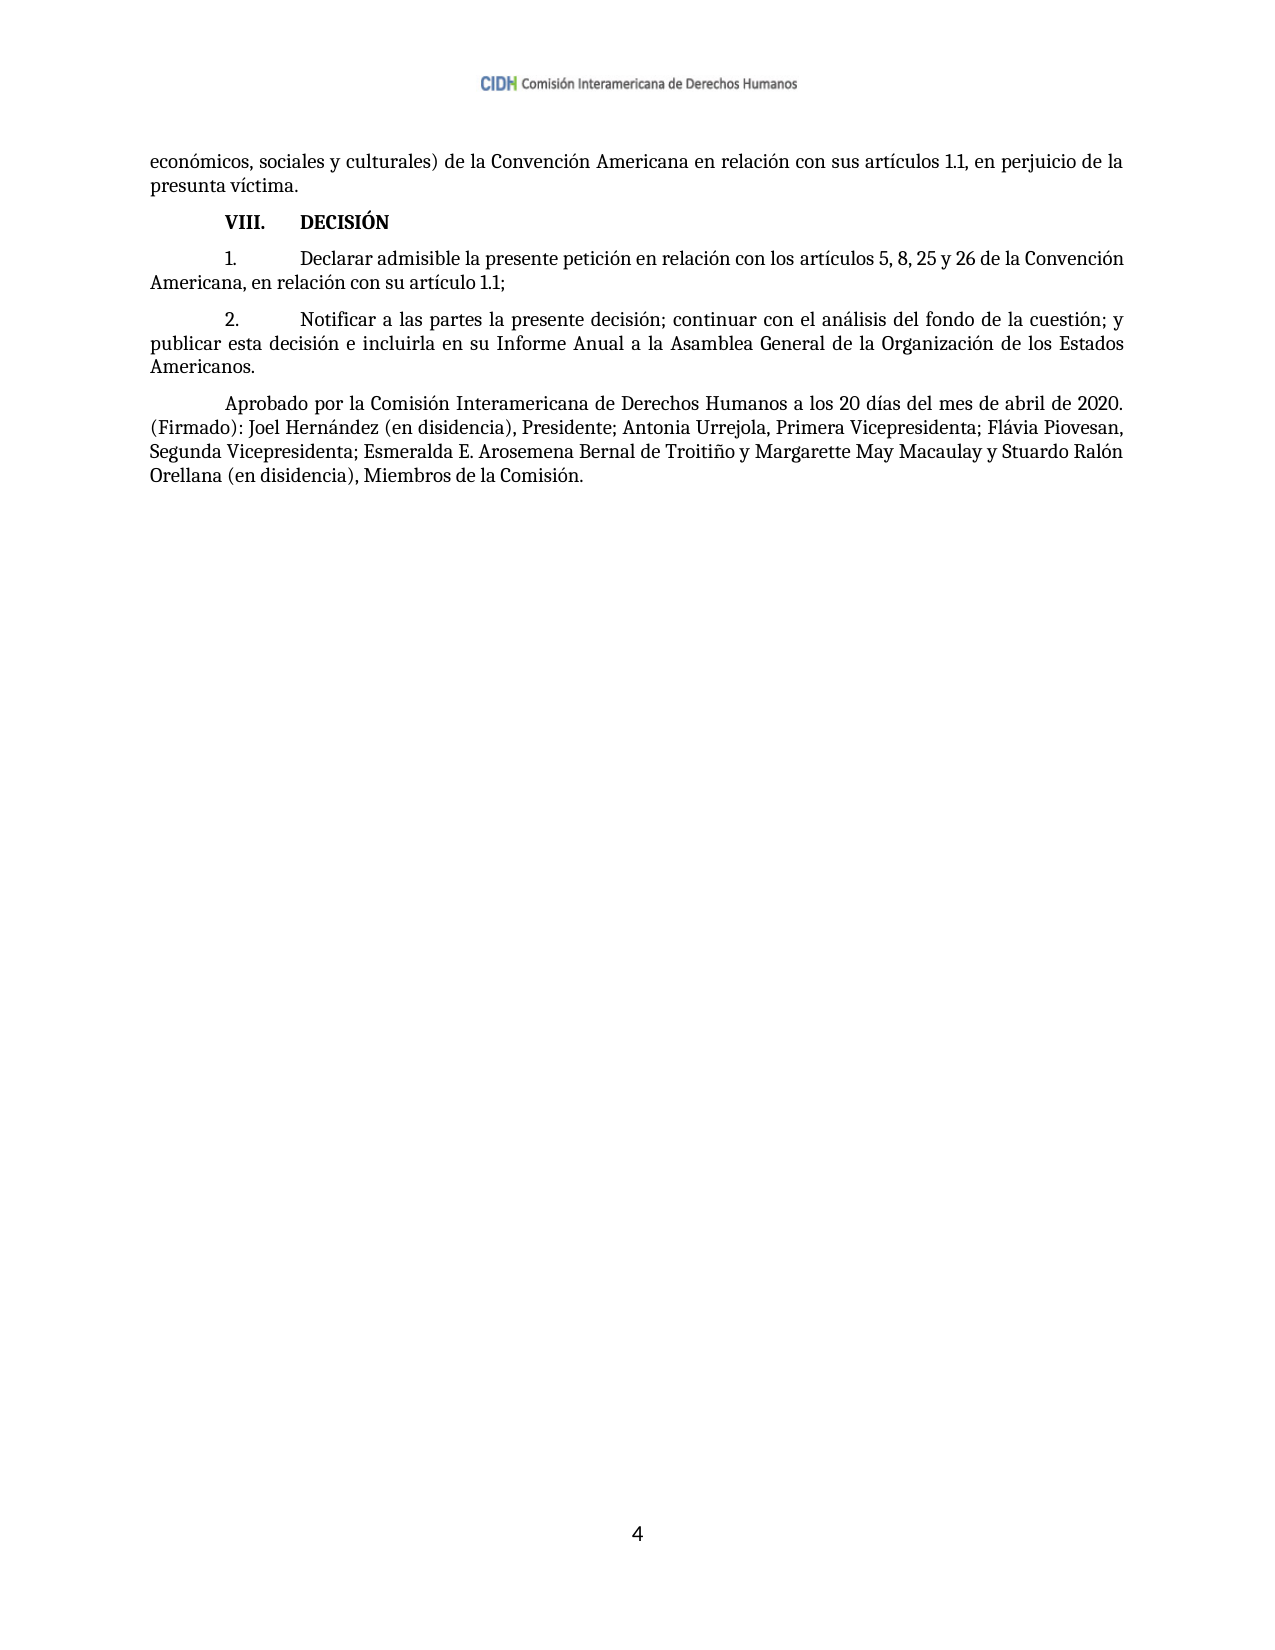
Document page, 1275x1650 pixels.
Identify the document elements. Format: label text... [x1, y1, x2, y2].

list Notificar a las partes la presente decisión; continuar con el análisis del fondo de la cuestión; y publicar esta decisión e incluirla en su Informe Anual a la Asamblea General de la Organización de los Estados Americanos. [150, 307, 1125, 379]
text VIII. DECISIÓN [225, 210, 1125, 234]
text Aprobado por la Comisión Interamericana de Derechos Humanos a los 20 días del mes de abril de 2020. (Firmado): Joel Hernández (en disidencia), Presidente; Antonia Urrejola, Primera Vicepresidenta; Flávia Piovesan, Segunda Vicepresidenta; Esmeralda E. Arosemena Bernal de Troitiño y Margarette May Macaulay y Stuardo Ralón Orellana (en disidencia), Miembros de la Comisión. [150, 392, 1125, 487]
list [150, 150, 1125, 198]
list Declarar admisible la presente petición en relación con los artículos 5, 8, 25 y 26 de la Convención Americana, en relación con su artículo 1.1; [150, 247, 1125, 295]
picture [475, 75, 800, 93]
